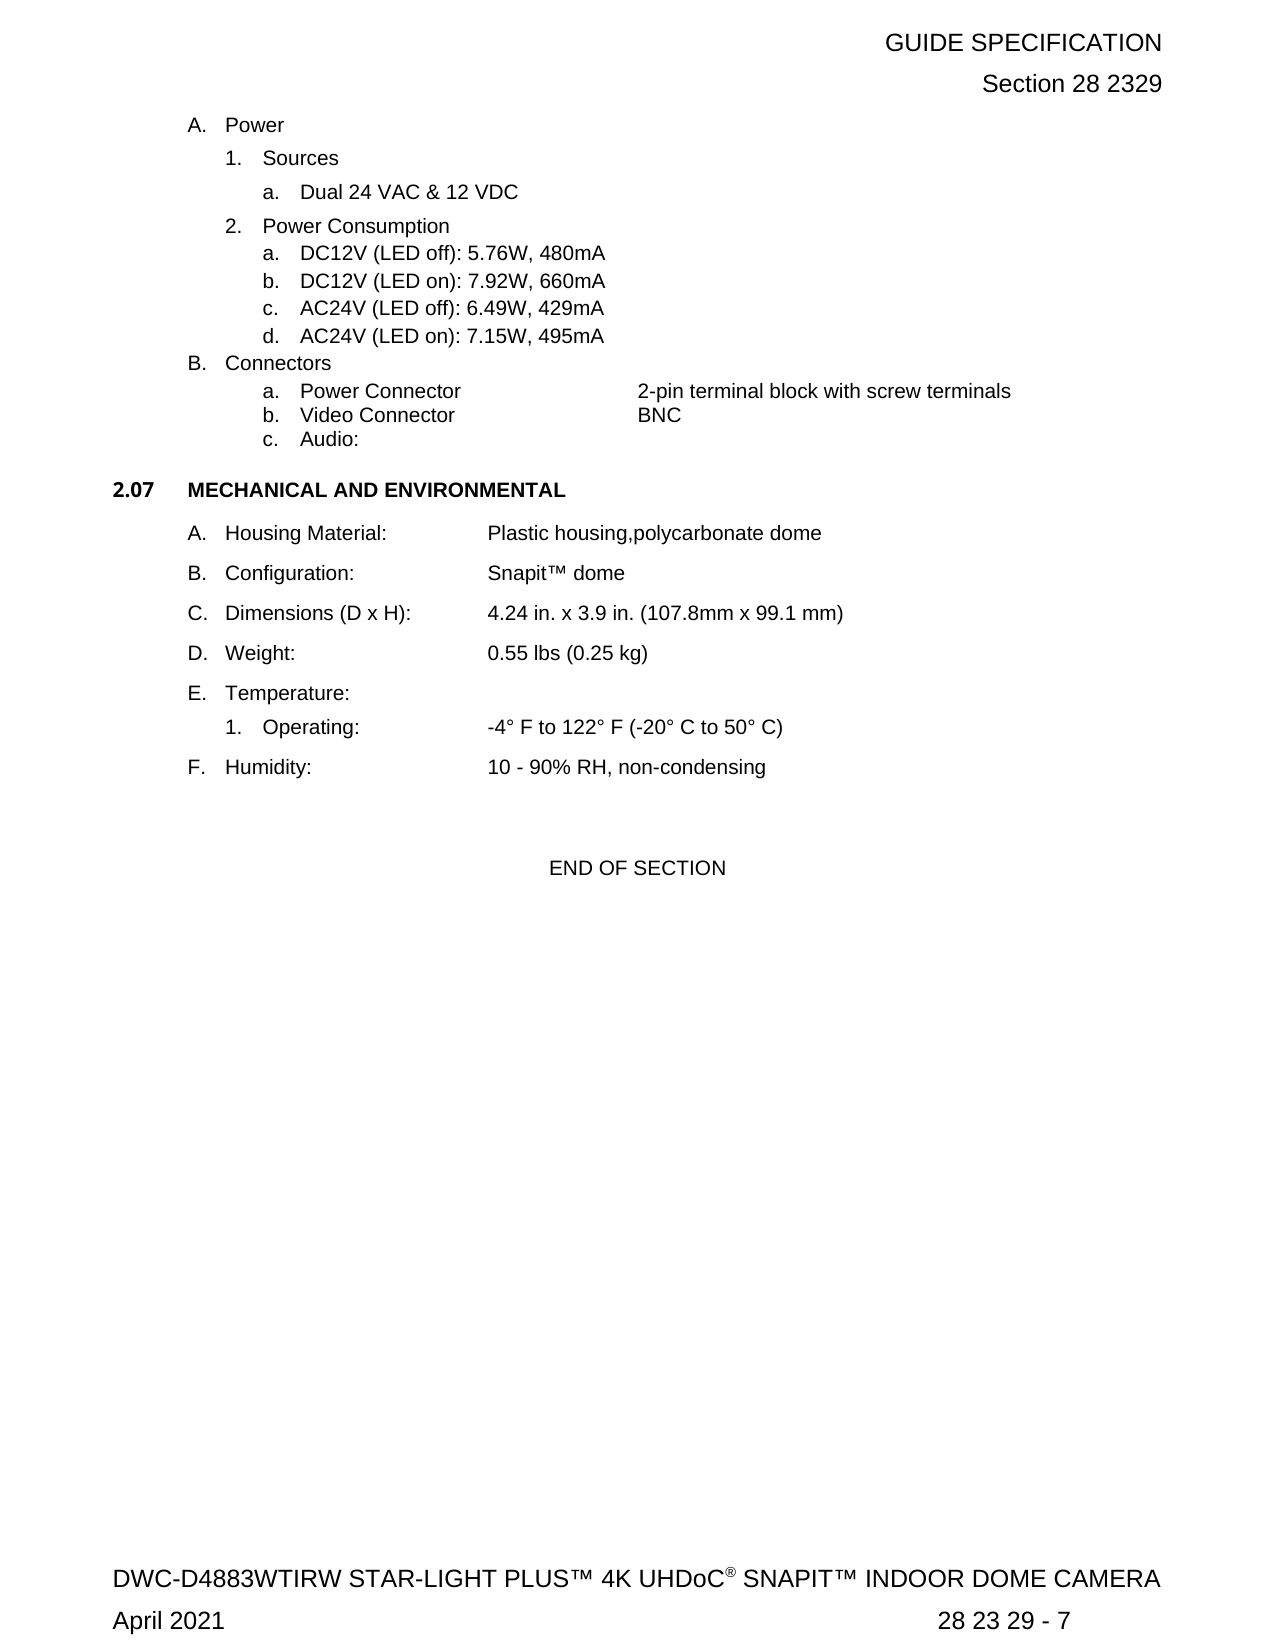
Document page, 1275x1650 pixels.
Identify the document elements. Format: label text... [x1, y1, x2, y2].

list DC12V (LED off): 5.76W, 480mA [262, 241, 1162, 265]
list Temperature: [187, 681, 1162, 705]
list Power Consumption [225, 214, 1162, 238]
list Power [187, 112, 1162, 136]
list Connectors [187, 351, 1162, 375]
list Operating: -4° F to 122° F (-20° C to 50° C) [225, 714, 1162, 738]
list Housing Material: Plastic housing,polycarbonate dome [187, 521, 1162, 545]
list Video Connector BNC [262, 403, 1162, 427]
list Weight: 0.55 lbs (0.25 kg) [187, 641, 1162, 665]
list Humidity: 10 - 90% RH, non-condensing [187, 754, 1162, 778]
list Sources [225, 146, 1162, 170]
list Configuration: Snapit™ dome [187, 561, 1162, 585]
list Audio: [262, 427, 1162, 451]
list AC24V (LED on): 7.15W, 495mA [262, 324, 1162, 348]
list Dual 24 VAC & 12 VDC [262, 180, 1162, 204]
text END OF SECTION [112, 828, 1162, 880]
list AC24V (LED off): 6.49W, 429mA [262, 296, 1162, 320]
list Power Connector 2-pin terminal block with screw terminals [262, 379, 1162, 403]
list MECHANICAL AND ENVIRONMENTAL [112, 476, 1162, 504]
list Dimensions (D x H): 4.24 in. x 3.9 in. (107.8mm x 99.1 mm) [187, 601, 1162, 625]
list DC12V (LED on): 7.92W, 660mA [262, 269, 1162, 293]
